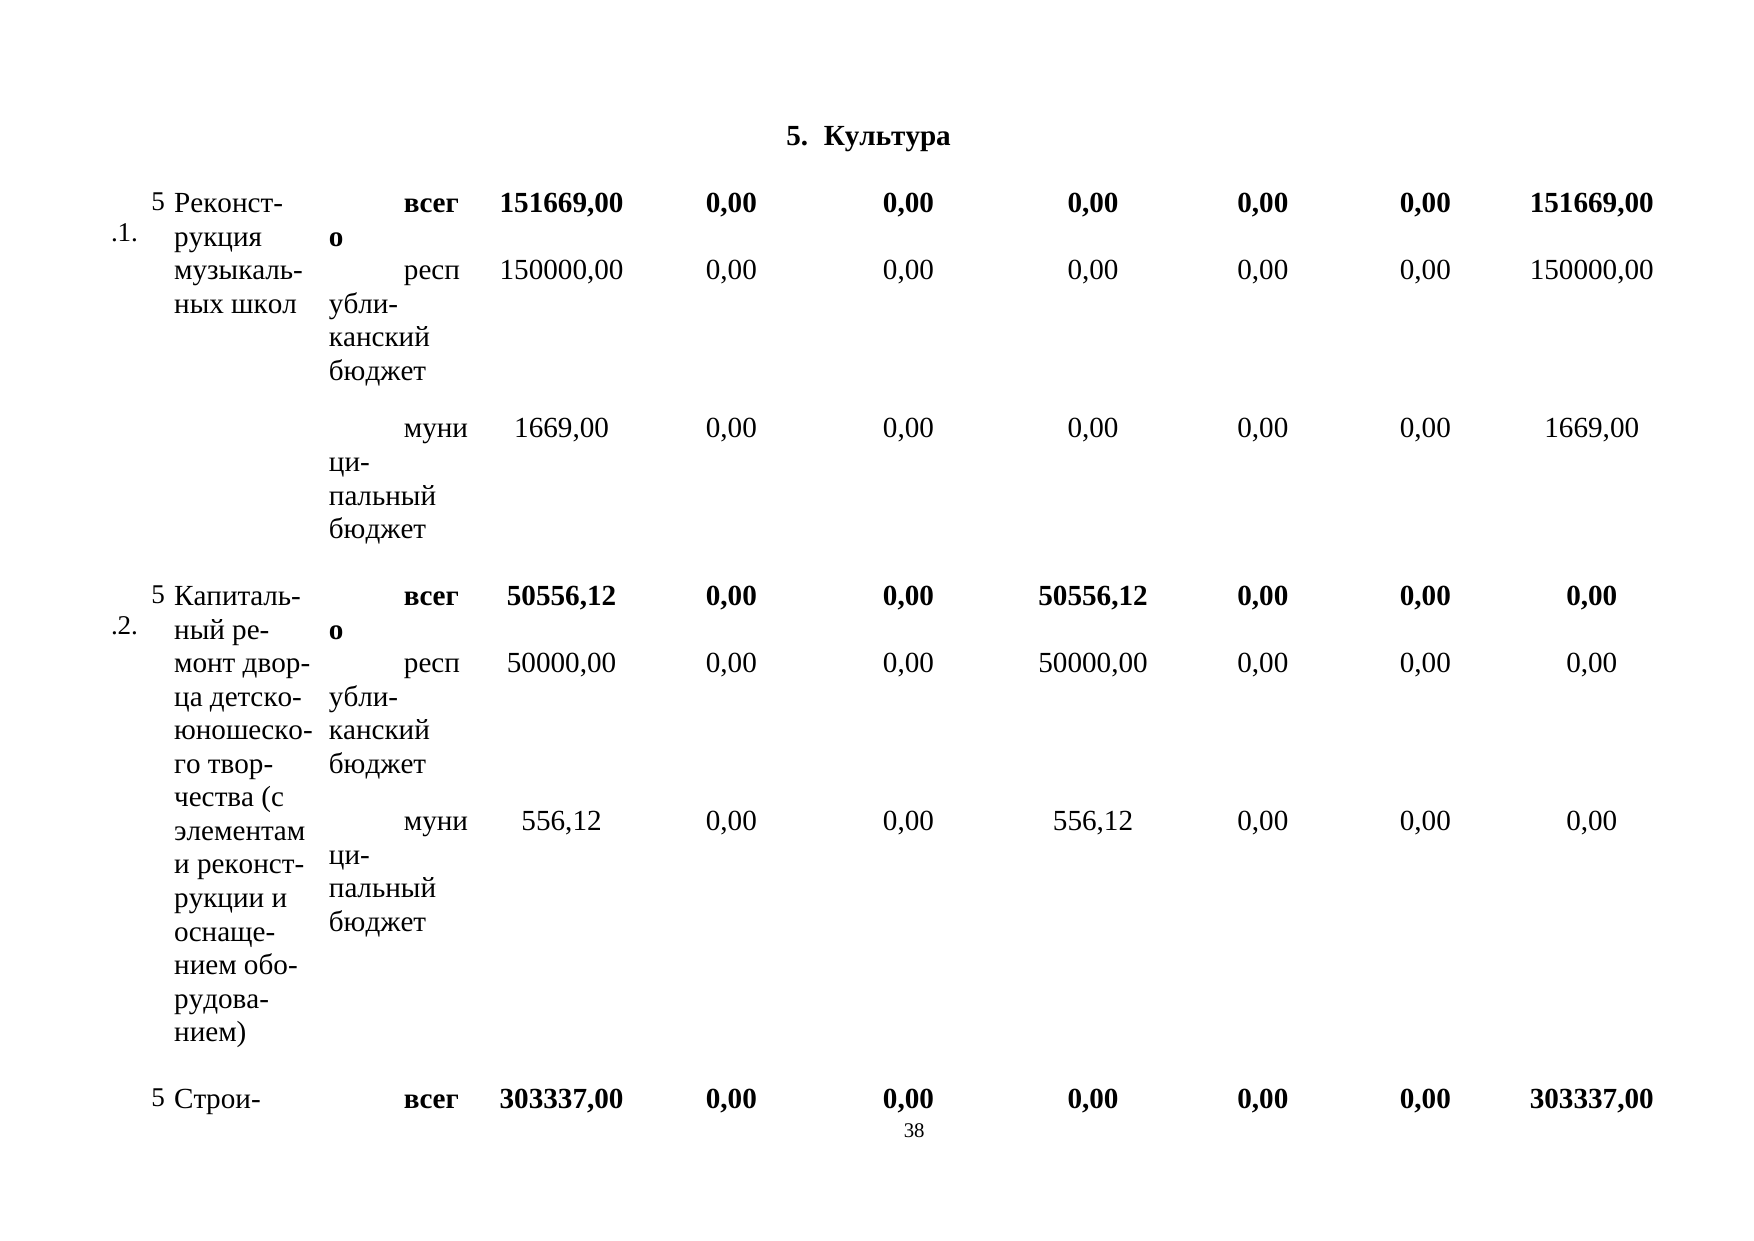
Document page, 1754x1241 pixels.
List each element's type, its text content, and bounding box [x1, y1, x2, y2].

table_cell 303337,00 [473, 1081, 650, 1115]
table_cell 0,00 [650, 411, 812, 578]
table_cell 0,00 [1004, 252, 1181, 411]
table_cell 0,00 [1344, 252, 1506, 411]
table_cell 0,00 [812, 252, 1004, 411]
table_cell всего [329, 578, 473, 645]
table_cell 50556,12 [1004, 578, 1181, 645]
table_cell 0,00 [1181, 578, 1344, 645]
table_cell 0,00 [1344, 1081, 1506, 1115]
table_cell 556,12 [473, 804, 650, 1081]
table_cell Культура [89, 118, 1677, 185]
table_cell 0,00 [1344, 578, 1506, 645]
table_cell 0,00 [1181, 804, 1344, 1081]
table_cell 0,00 [650, 1081, 812, 1115]
table_cell 0,00 [1506, 578, 1677, 645]
table_cell 0,00 [1181, 1081, 1344, 1115]
table_cell 0,00 [650, 578, 812, 645]
table_cell 0,00 [650, 645, 812, 803]
table_cell 0,00 [650, 185, 812, 252]
table_cell 0,00 [1506, 804, 1677, 1081]
table_cell всего [329, 185, 473, 252]
table_cell Капиталь-ный ре-монт двор-ца детско-юношеско-го твор-чества (с элементами реконст-рукции и оснаще-нием обо-рудова-нием) [163, 578, 329, 1081]
table_cell Реконст-рукция музыкаль-ных школ [163, 185, 329, 578]
table_cell муници-пальный бюджет [329, 804, 473, 1081]
table_cell 5.3. [89, 1081, 163, 1115]
table_cell 0,00 [812, 804, 1004, 1081]
table_cell республи-канский бюджет [329, 645, 473, 803]
table_cell 0,00 [1506, 645, 1677, 803]
table_cell 151669,00 [1506, 185, 1677, 252]
table_cell 0,00 [812, 1081, 1004, 1115]
table_cell 0,00 [1181, 645, 1344, 803]
table_cell 0,00 [812, 411, 1004, 578]
table_cell 0,00 [650, 804, 812, 1081]
table_cell 0,00 [1181, 185, 1344, 252]
table_cell 0,00 [1344, 185, 1506, 252]
table_cell 0,00 [1181, 252, 1344, 411]
table_cell 303337,00 [1506, 1081, 1677, 1115]
table_cell муници-пальный бюджет [329, 411, 473, 578]
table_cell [163, 1081, 329, 1115]
table_cell 0,00 [1004, 411, 1181, 578]
table_cell 0,00 [1181, 411, 1344, 578]
table_cell 0,00 [812, 645, 1004, 803]
table_cell 0,00 [1004, 1081, 1181, 1115]
table_cell 556,12 [1004, 804, 1181, 1081]
table_cell 50000,00 [1004, 645, 1181, 803]
table_cell 1669,00 [473, 411, 650, 578]
table_cell 0,00 [812, 185, 1004, 252]
table_cell 50556,12 [473, 578, 650, 645]
table_cell 50000,00 [473, 645, 650, 803]
table_cell 0,00 [1344, 804, 1506, 1081]
table_cell республи-канский бюджет [329, 252, 473, 411]
table_cell 1669,00 [1506, 411, 1677, 578]
table_cell 0,00 [1344, 411, 1506, 578]
table_cell 0,00 [812, 578, 1004, 645]
table_cell 150000,00 [473, 252, 650, 411]
table_cell всего [329, 1081, 473, 1115]
table_cell 5.1. [89, 185, 163, 578]
table_cell 5.2. [89, 578, 163, 1081]
table_cell 151669,00 [473, 185, 650, 252]
table_cell 150000,00 [1506, 252, 1677, 411]
table_cell 0,00 [1344, 645, 1506, 803]
table_cell 0,00 [1004, 185, 1181, 252]
table_cell 0,00 [650, 252, 812, 411]
